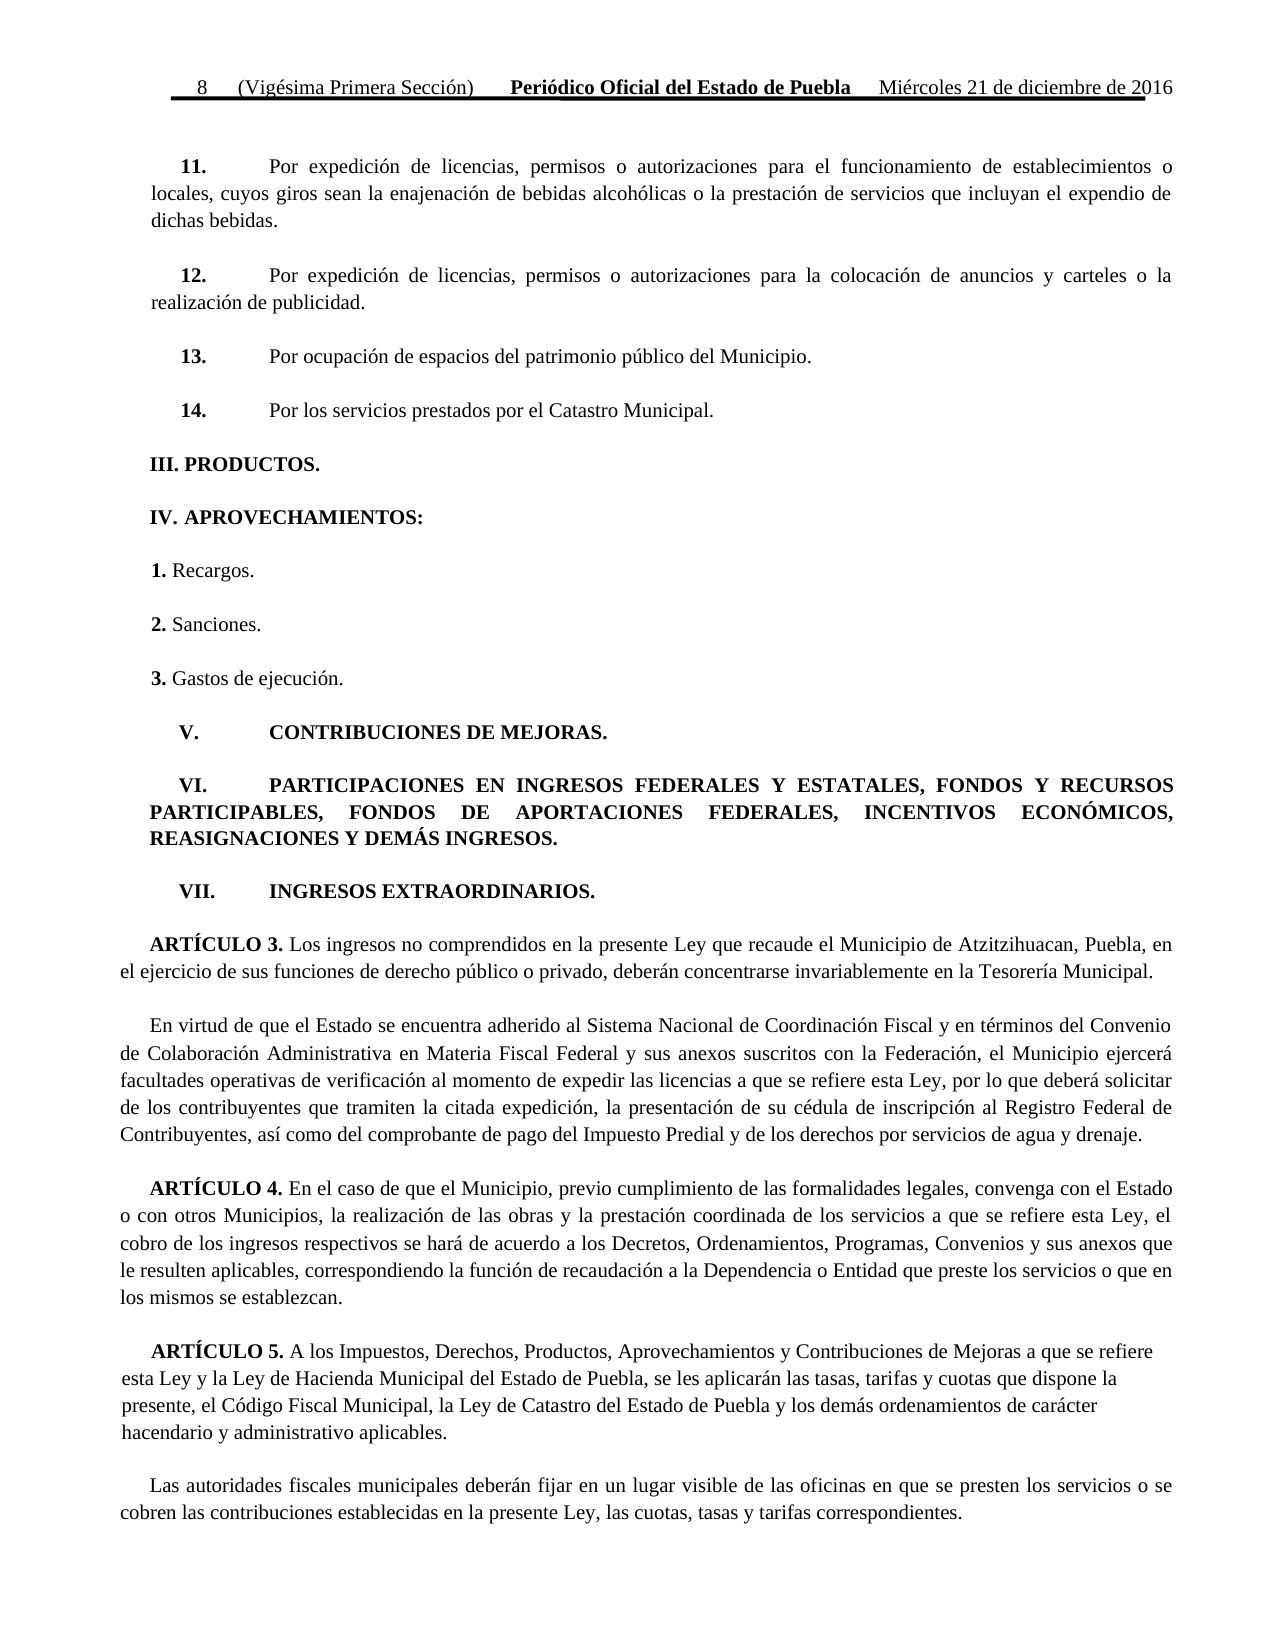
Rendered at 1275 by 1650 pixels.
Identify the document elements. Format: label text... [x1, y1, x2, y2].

text Las autoridades fiscales municipales deberán fijar en un lugar visible de las oficinas en que se presten los servicios o se cobren las contribuciones establecidas en la presente Ley, las cuotas, tasas y tarifas correspondientes. [120, 1473, 1174, 1524]
list Gastos de ejecución. [151, 666, 1174, 690]
text ARTÍCULO 5. A los Impuestos, Derechos, Productos, Aprovechamientos y Contribuciones de Mejoras a que se refiere esta Ley y la Ley de Hacienda Municipal del Estado de Puebla, se les aplicarán las tasas, tarifas y cuotas que dispone la presente, el Código Fiscal Municipal, la Ley de Catastro del Estado de Puebla y los demás ordenamientos de carácter hacendario y administrativo aplicables. [121, 1339, 1178, 1444]
list Recargos. [151, 558, 1174, 582]
list Por expedición de licencias, permisos o autorizaciones para el funcionamiento de establecimientos o locales, cuyos giros sean la enajenación de bebidas alcohólicas o la prestación de servicios que incluyan el expendio de dichas bebidas. [151, 154, 1174, 232]
list CONTRIBUCIONES DE MEJORAS. [149, 720, 1174, 744]
list PARTICIPACIONES EN INGRESOS FEDERALES Y ESTATALES, FONDOS Y RECURSOS PARTICIPABLES, FONDOS DE APORTACIONES FEDERALES, INCENTIVOS ECONÓMICOS, REASIGNACIONES Y DEMÁS INGRESOS. [149, 773, 1174, 850]
list Por los servicios prestados por el Catastro Municipal. [151, 398, 1174, 422]
list Por expedición de licencias, permisos o autorizaciones para la colocación de anuncios y carteles o la realización de publicidad. [151, 263, 1174, 314]
text En virtud de que el Estado se encuentra adherido al Sistema Nacional de Coordinación Fiscal y en términos del Convenio de Colaboración Administrativa en Materia Fiscal Federal y sus anexos suscritos con la Federación, el Municipio ejercerá facultades operativas de verificación al momento de expedir las licencias a que se refiere esta Ley, por lo que deberá solicitar de los contribuyentes que tramiten la citada expedición, la presentación de su cédula de inscripción al Registro Federal de Contribuyentes, así como del comprobante de pago del Impuesto Predial y de los derechos por servicios de agua y drenaje. [120, 1013, 1174, 1146]
text ARTÍCULO 4. En el caso de que el Municipio, previo cumplimiento de las formalidades legales, convenga con el Estado o con otros Municipios, la realización de las obras y la prestación coordinada de los servicios a que se refiere esta Ley, el cobro de los ingresos respectivos se hará de acuerdo a los Decretos, Ordenamientos, Programas, Convenios y sus anexos que le resulten aplicables, correspondiendo la función de recaudación a la Dependencia o Entidad que preste los servicios o que en los mismos se establezcan. [120, 1176, 1174, 1309]
list APROVECHAMIENTOS: [149, 505, 1174, 529]
text ARTÍCULO 3. Los ingresos no comprendidos en la presente Ley que recaude el Municipio de Atzitzihuacan, Puebla, en el ejercicio de sus funciones de derecho público o privado, deberán concentrarse invariablemente en la Tesorería Municipal. [120, 932, 1174, 983]
list Sanciones. [151, 612, 1174, 636]
list PRODUCTOS. [149, 452, 1174, 476]
list Por ocupación de espacios del patrimonio público del Municipio. [151, 344, 1174, 368]
list INGRESOS EXTRAORDINARIOS. [149, 879, 1174, 903]
